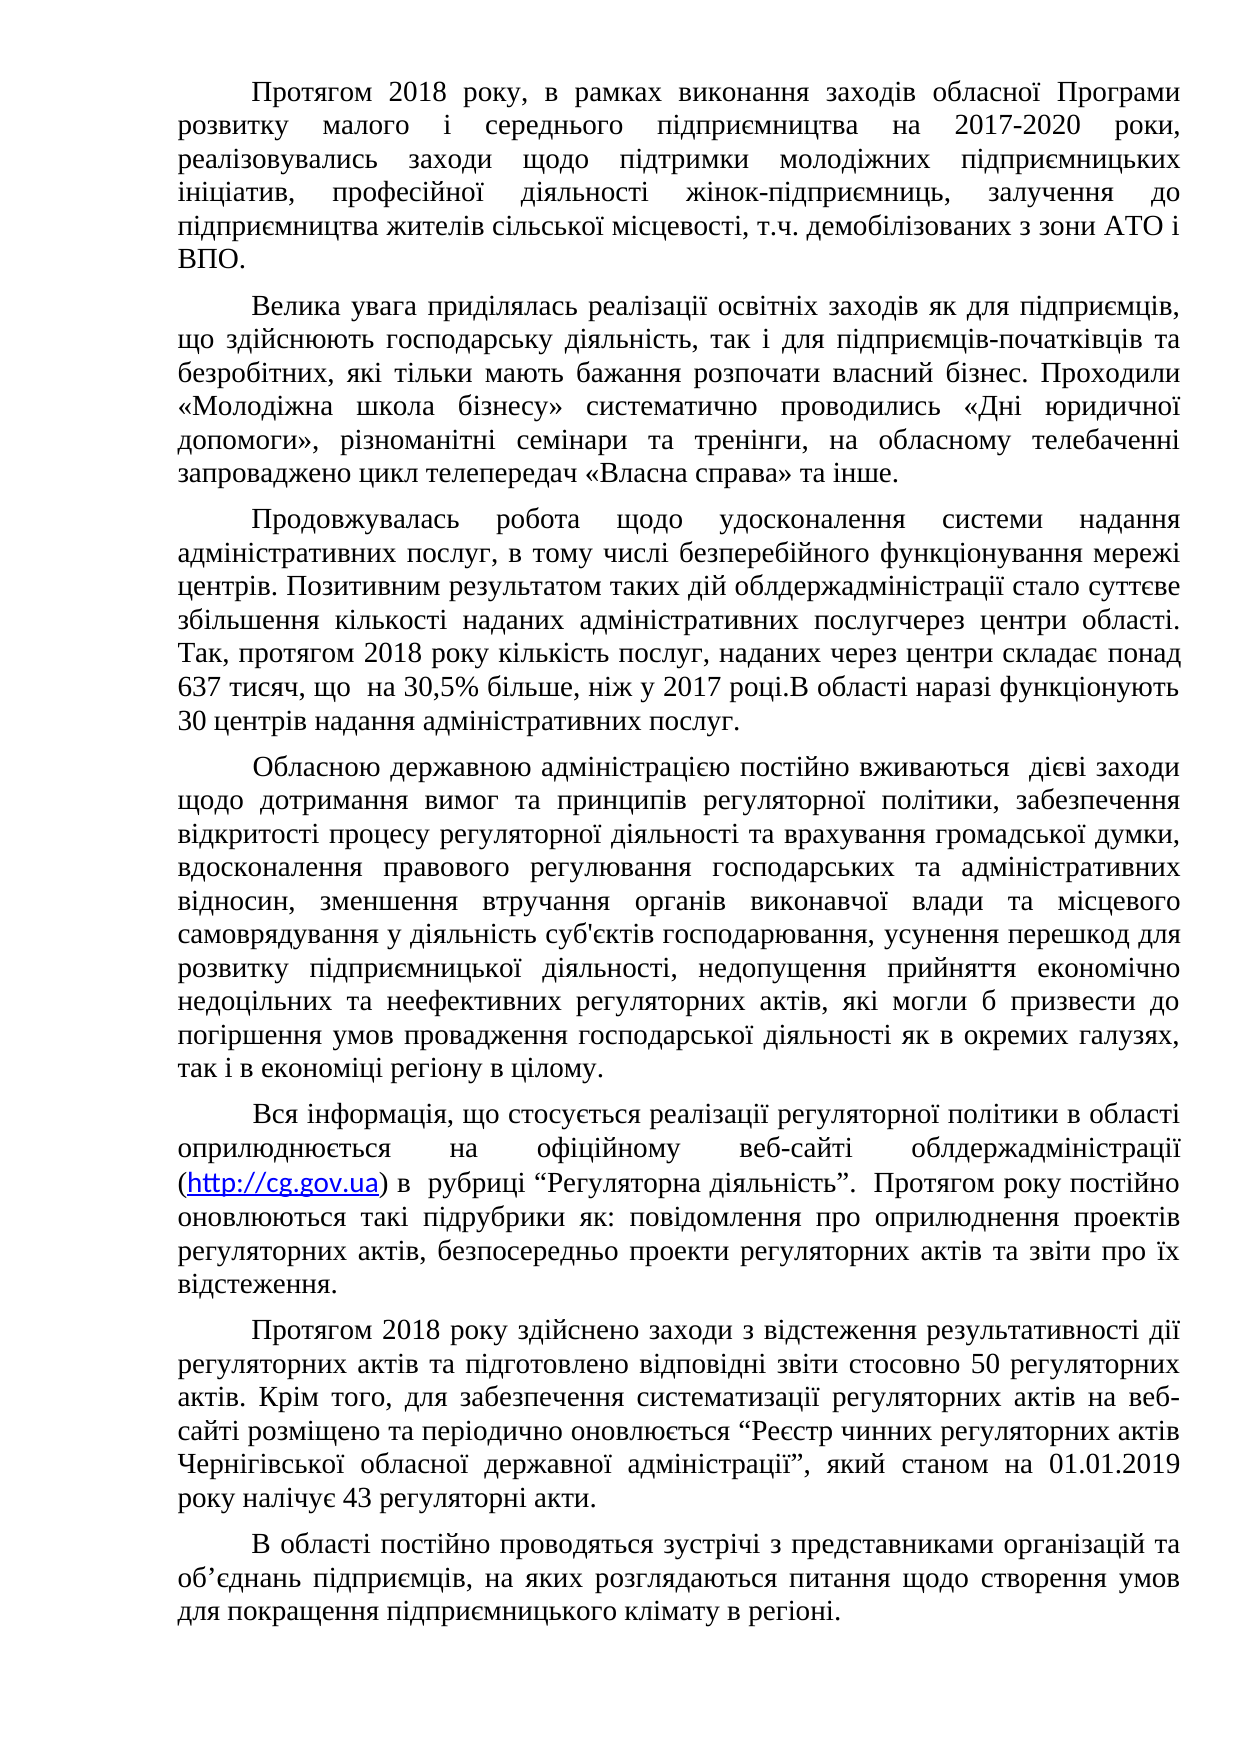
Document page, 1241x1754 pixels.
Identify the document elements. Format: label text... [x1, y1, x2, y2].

text Продовжувалась робота щодо удосконалення системи надання адміністративних послуг, в тому числі безперебійного функціонування мережі центрів. Позитивним результатом таких дій облдержадміністрації стало суттєве збільшення кількості наданих адміністративних послугчерез центри області. Так, протягом 2018 року кількість послуг, наданих через центри складає понад 637 тисяч, що на 30,5% більше, ніж у 2017 році.В області наразі функціонують 30 центрів надання адміністративних послуг. [177, 501, 1181, 736]
text Велика увага приділялась реалізації освітніх заходів як для підприємців, що здійснюють господарську діяльність, так і для підприємців-початківців та безробітних, які тільки мають бажання розпочати власний бізнес. Проходили «Молодіжна школа бізнесу» систематично проводились «Дні юридичної допомоги», різноманітні семінари та тренінги, на обласному телебаченні запроваджено цикл телепередач «Власна справа» та інше. [177, 288, 1181, 489]
text Протягом 2018 року здійснено заходи з відстеження результативності дії регуляторних актів та підготовлено відповідні звіти стосовно 50 регуляторних актів. Крім того, для забезпечення систематизації регуляторних актів на веб-сайті розміщено та періодично оновлюється “Реєстр чинних регуляторних актів Чернігівської обласної державної адміністрації”, який станом на 01.01.2019 року налічує 43 регуляторні акти. [177, 1312, 1181, 1514]
text Обласною державною адміністрацією постійно вживаються дієві заходи щодо дотримання вимог та принципів регуляторної політики, забезпечення відкритості процесу регуляторної діяльності та врахування громадської думки, вдосконалення правового регулювання господарських та адміністративних відносин, зменшення втручання органів виконавчої влади та місцевого самоврядування у діяльність суб'єктів господарювання, усунення перешкод для розвитку підприємницької діяльності, недопущення прийняття економічно недоцільних та неефективних регуляторних актів, які могли б призвести до погіршення умов провадження господарської діяльності як в окремих галузях, так і в економіці регіону в цілому. [177, 749, 1181, 1084]
text Вся інформація, що стосується реалізації регуляторної політики в області оприлюднюється на офіційному веб-сайті облдержадміністрації (http://cg.gov.ua) в рубриці “Регуляторна діяльність”. Протягом року постійно оновлюються такі підрубрики як: повідомлення про оприлюднення проектів регуляторних актів, безпосередньо проекти регуляторних актів та звіти про їх відстеження. [177, 1097, 1181, 1300]
text Протягом 2018 року, в рамках виконання заходів обласної Програми розвитку малого і середнього підприємництва на 2017-2020 роки, реалізовувались заходи щодо підтримки молодіжних підприємницьких ініціатив, професійної діяльності жінок-підприємниць, залучення до підприємництва жителів сільської місцевості, т.ч. демобілізованих з зони АТО і ВПО. [177, 74, 1181, 275]
text В області постійно проводяться зустрічі з представниками організацій та об’єднань підприємців, на яких розглядаються питання щодо створення умов для покращення підприємницького клімату в регіоні. [177, 1526, 1181, 1627]
